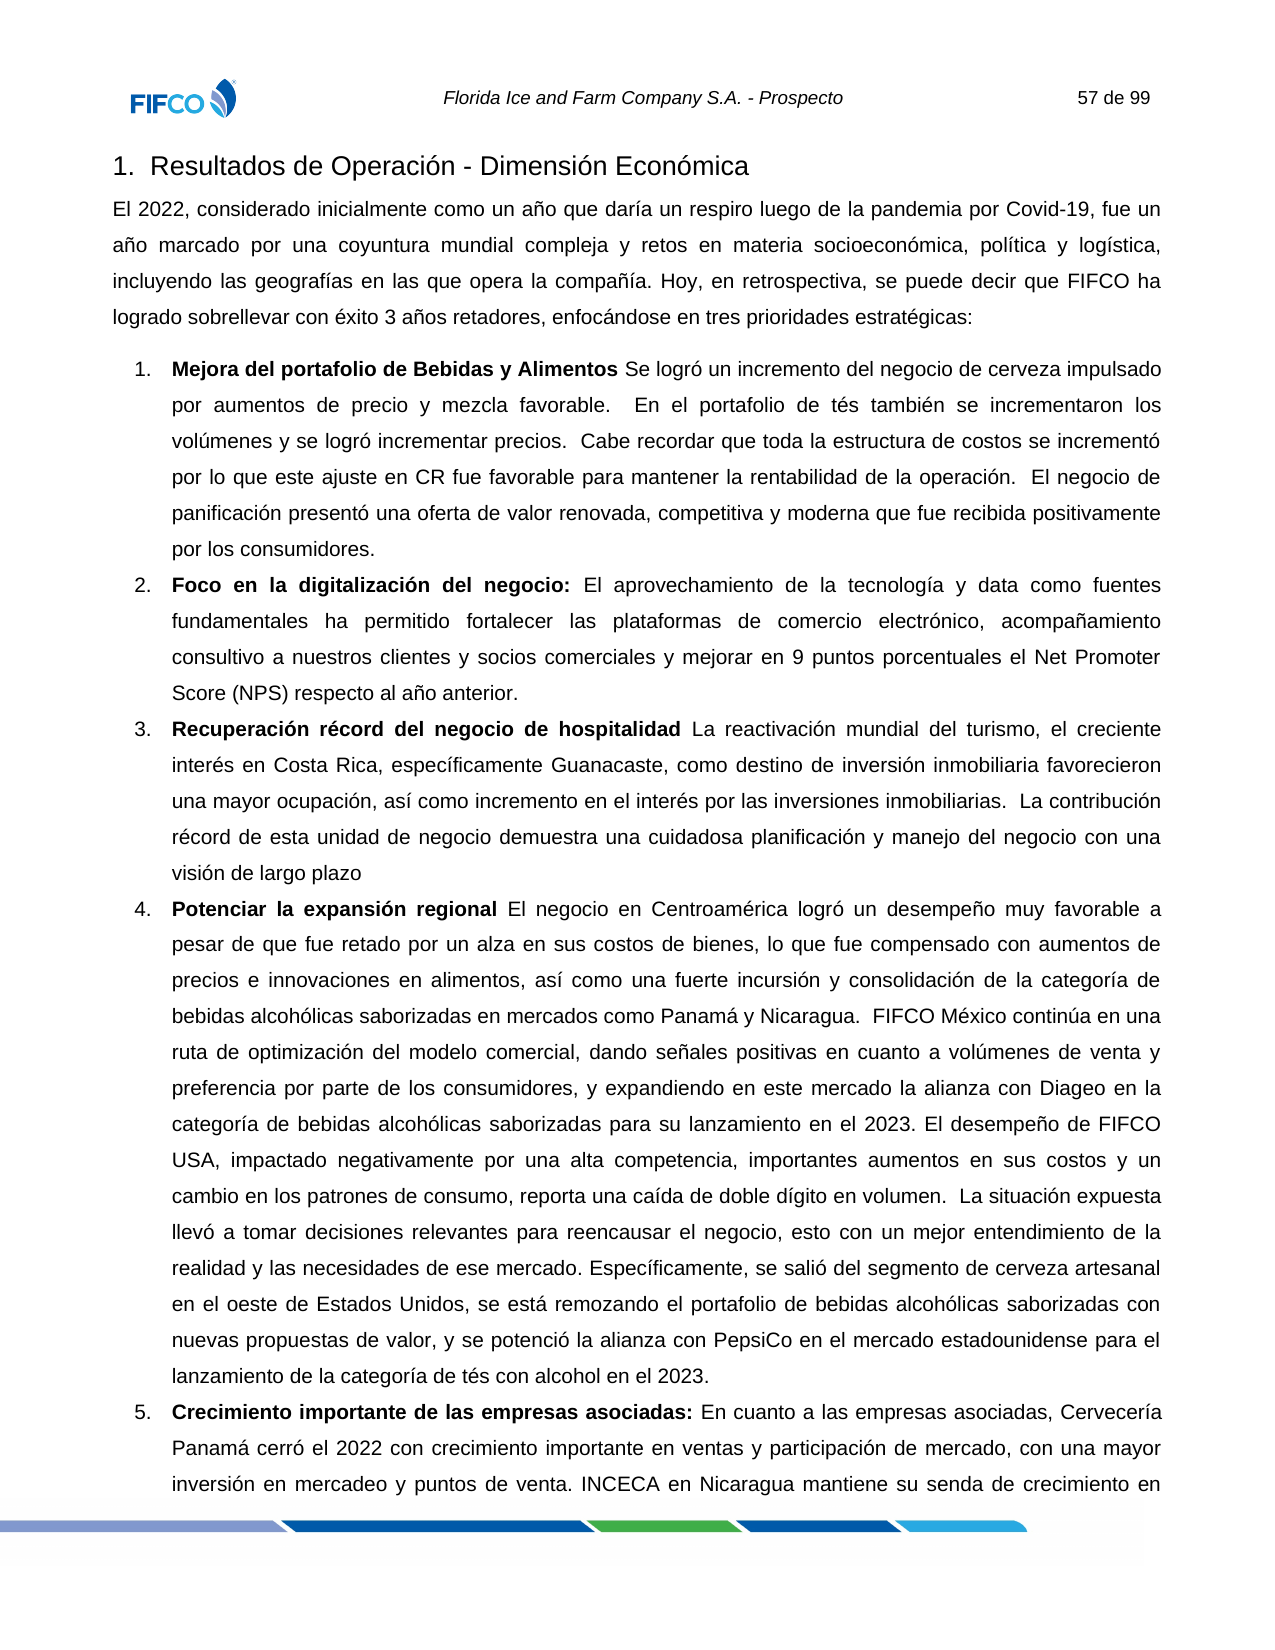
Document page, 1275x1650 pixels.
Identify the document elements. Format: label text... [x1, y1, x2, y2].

list Foco en la digitalización del negocio: El aprovechamiento de la tecnología y data como fuentes fundamentales ha permitido fortalecer las plataformas de comercio electrónico, acompañamiento consultivo a nuestros clientes y socios comerciales y mejorar en 9 puntos porcentuales el Net Promoter Score (NPS) respecto al año anterior. [134, 573, 1162, 705]
list Potenciar la expansión regional El negocio en Centroamérica logró un desempeño muy favorable a pesar de que fue retado por un alza en sus costos de bienes, lo que fue compensado con aumentos de precios e innovaciones en alimentos, así como una fuerte incursión y consolidación de la categoría de bebidas alcohólicas saborizadas en mercados como Panamá y Nicaragua. FIFCO México continúa en una ruta de optimización del modelo comercial, dando señales positivas en cuanto a volúmenes de venta y preferencia por parte de los consumidores, y expandiendo en este mercado la alianza con Diageo en la categoría de bebidas alcohólicas saborizadas para su lanzamiento en el 2023. El desempeño de FIFCO USA, impactado negativamente por una alta competencia, importantes aumentos en sus costos y un cambio en los patrones de consumo, reporta una caída de doble dígito en volumen. La situación expuesta llevó a tomar decisiones relevantes para reencausar el negocio, esto con un mejor entendimiento de la realidad y las necesidades de ese mercado. Específicamente, se salió del segmento de cerveza artesanal en el oeste de Estados Unidos, se está remozando el portafolio de bebidas alcohólicas saborizadas con nuevas propuestas de valor, y se potenció la alianza con PepsiCo en el mercado estadounidense para el lanzamiento de la categoría de tés con alcohol en el 2023. [134, 896, 1162, 1387]
list Mejora del portafolio de Bebidas y Alimentos Se logró un incremento del negocio de cerveza impulsado por aumentos de precio y mezcla favorable. En el portafolio de tés también se incrementaron los volúmenes y se logró incrementar precios. Cabe recordar que toda la estructura de costos se incrementó por lo que este ajuste en CR fue favorable para mantener la rentabilidad de la operación. El negocio de panificación presentó una oferta de valor renovada, competitiva y moderna que fue recibida positivamente por los consumidores. [134, 357, 1162, 561]
list Recuperación récord del negocio de hospitalidad La reactivación mundial del turismo, el creciente interés en Costa Rica, específicamente Guanacaste, como destino de inversión inmobiliaria favorecieron una mayor ocupación, así como incremento en el interés por las inversiones inmobiliarias. La contribución récord de esta unidad de negocio demuestra una cuidadosa planificación y manejo del negocio con una visión de largo plazo [134, 717, 1162, 884]
text El 2022, considerado inicialmente como un año que daría un respiro luego de la pandemia por Covid-19, fue un año marcado por una coyuntura mundial compleja y retos en materia socioeconómica, política y logística, incluyendo las geografías en las que opera la compañía. Hoy, en retrospectiva, se puede decir que FIFCO ha logrado sobrellevar con éxito 3 años retadores, enfocándose en tres prioridades estratégicas: [112, 197, 1162, 329]
picture [0, 1498, 1144, 1566]
subtitle Resultados de Operación - Dimensión Económica [112, 150, 1162, 181]
picture [123, 73, 243, 122]
